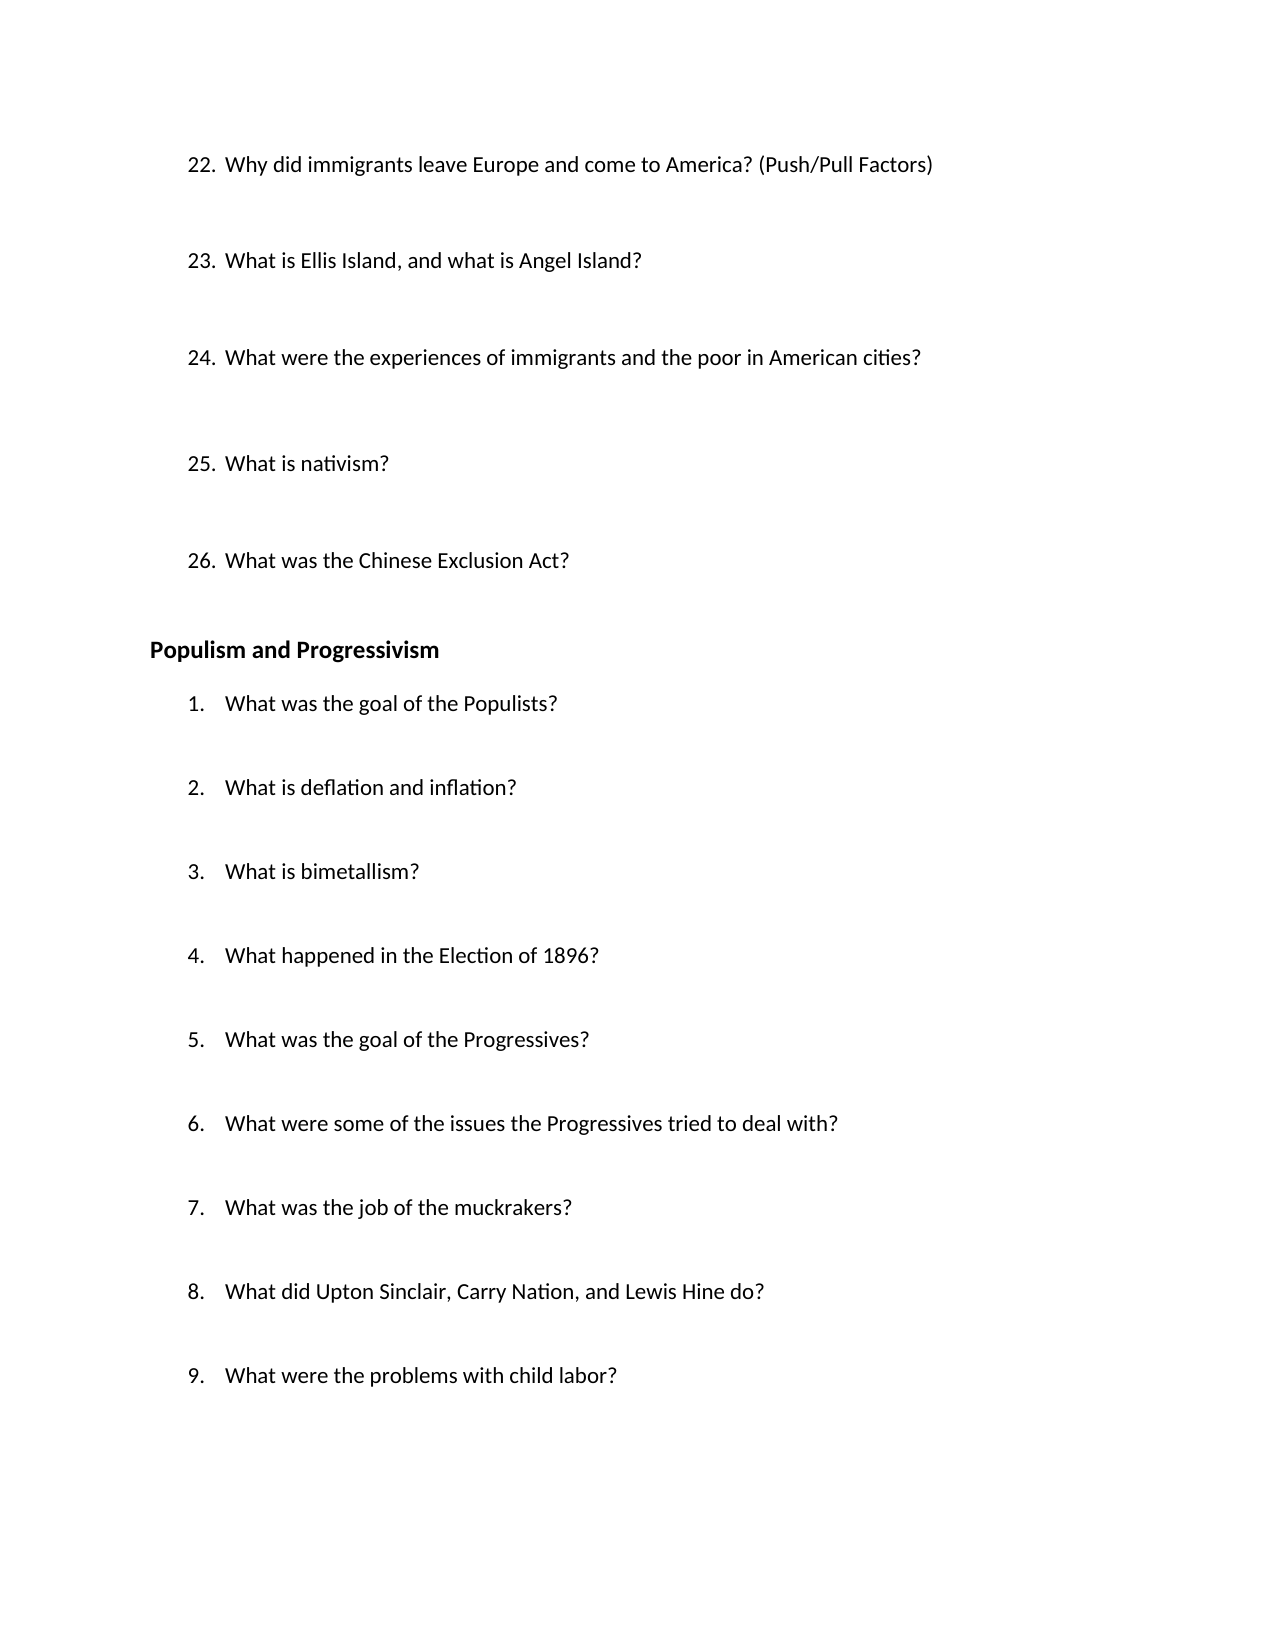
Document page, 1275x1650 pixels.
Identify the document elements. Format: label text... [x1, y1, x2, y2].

list What were the experiences of immigrants and the poor in American cities? [187, 343, 1125, 371]
list What was the Chinese Exclusion Act? [187, 546, 1125, 574]
list What was the goal of the Progressives? [187, 1025, 1125, 1053]
list What did Upton Sinclair, Carry Nation, and Lewis Hine do? [187, 1277, 1125, 1347]
list What is nativism? [187, 449, 1125, 477]
list What is Ellis Island, and what is Angel Island? [187, 247, 1125, 307]
list Why did immigrants leave Europe and come to America? (Push/Pull Factors) [187, 150, 1125, 178]
list What were some of the issues the Progressives tried to deal with? [187, 1109, 1125, 1179]
list What was the goal of the Populists? [187, 689, 1125, 759]
list What is bimetallism? [187, 857, 1125, 927]
list What happened in the Election of 1896? [187, 941, 1125, 1011]
list What were the problems with child labor? [187, 1361, 1125, 1431]
text Populism and Progressivism [150, 599, 1125, 664]
list What is deflation and inflation? [187, 773, 1125, 843]
list What was the job of the muckrakers? [187, 1193, 1125, 1263]
